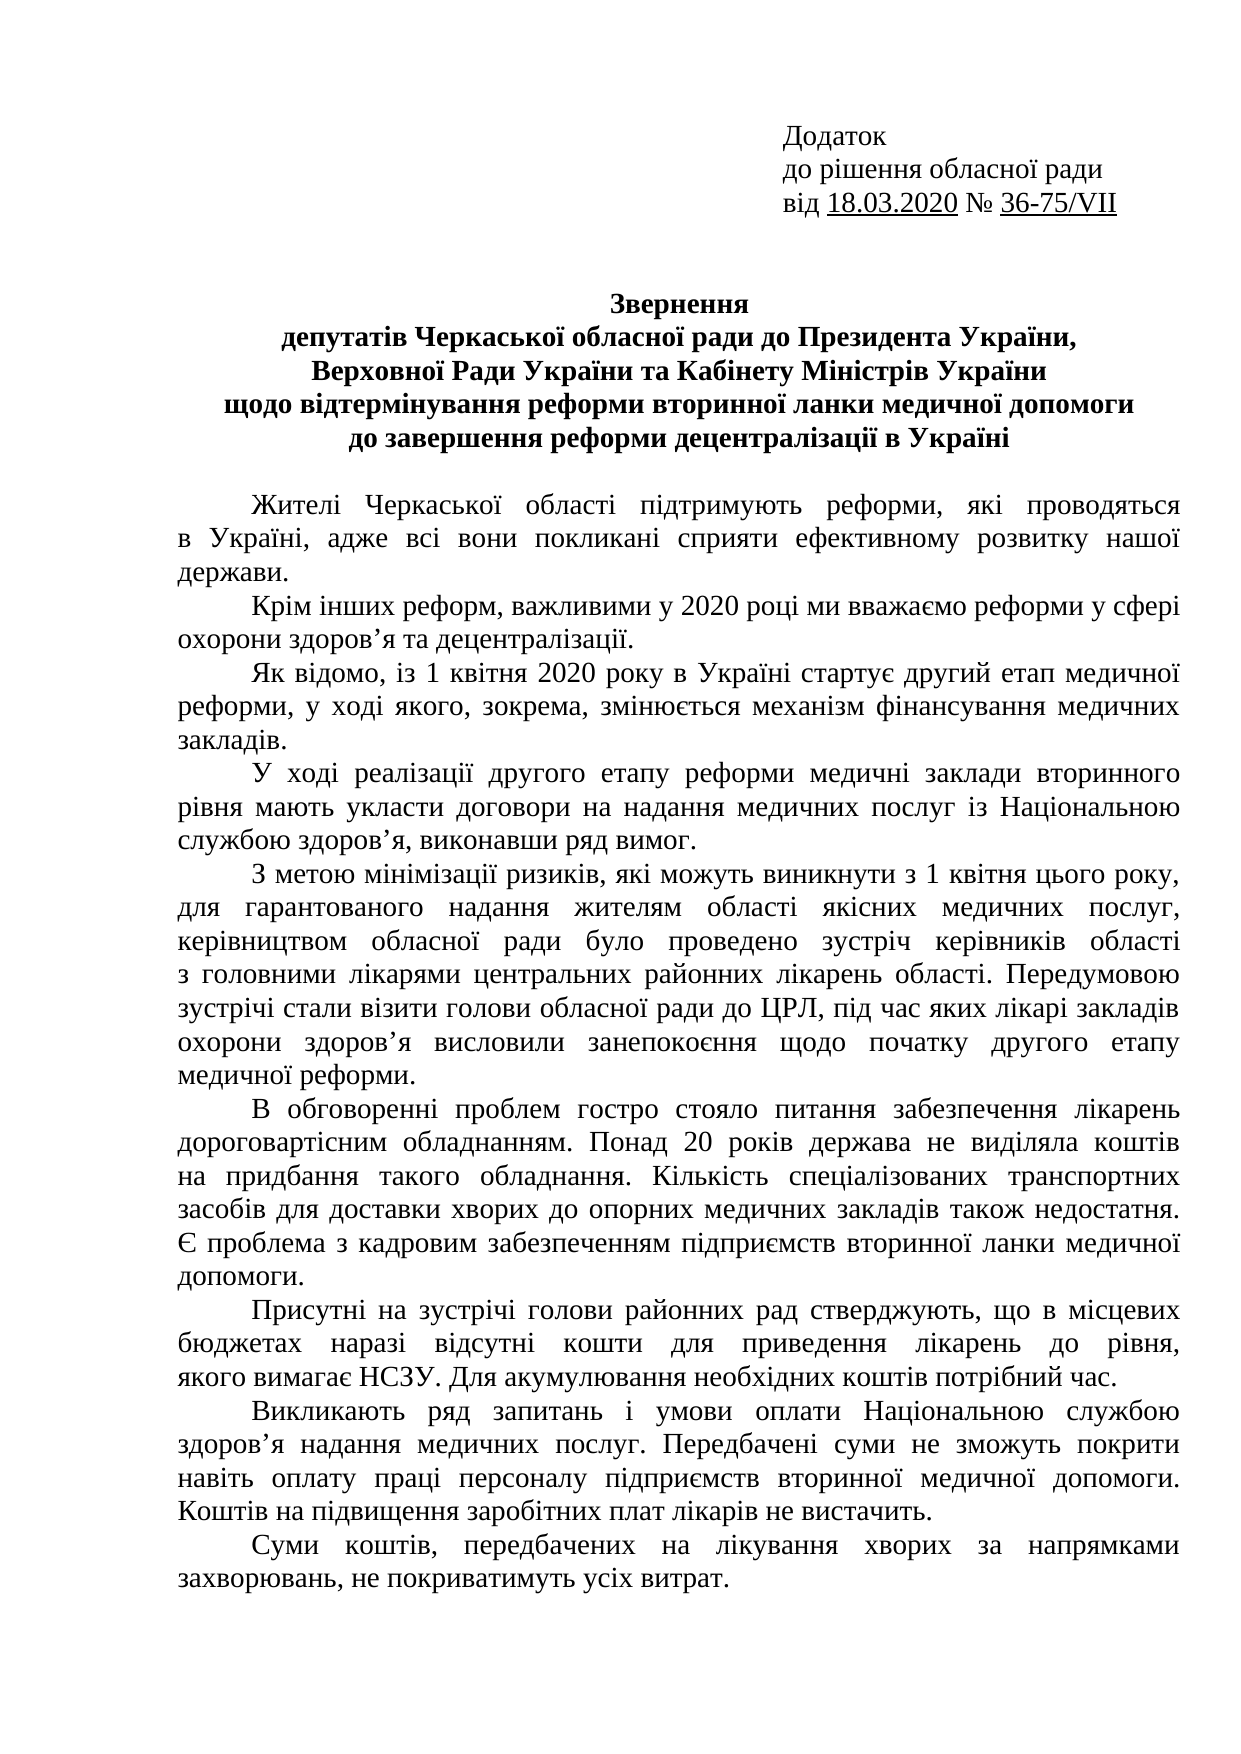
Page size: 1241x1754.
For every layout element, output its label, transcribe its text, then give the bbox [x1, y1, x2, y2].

text Звернення [177, 286, 1181, 319]
text Верховної Ради України та Кабінету Міністрів України [177, 353, 1181, 386]
text У ході реалізації другого етапу реформи медичні заклади вторинного рівня мають укласти договори на надання медичних послуг із Національною службою здоров’я, виконавши ряд вимог. [177, 755, 1181, 856]
text Присутні на зустрічі голови районних рад стверджують, що в місцевих бюджетах наразі відсутні кошти для приведення лікарень до рівня, якого вимагає НСЗУ. Для акумулювання необхідних коштів потрібний час. [177, 1292, 1181, 1393]
text до завершення реформи децентралізації в Україні [177, 420, 1181, 453]
text З метою мінімізації ризиків, які можуть виникнути з 1 квітня цього року, для гарантованого надання жителям області якісних медичних послуг, керівництвом обласної ради було проведено зустріч керівників області з головними лікарями центральних районних лікарень області. Передумовою зустрічі стали візити голови обласної ради до ЦРЛ, під час яких лікарі закладів охорони здоров’я висловили занепокоєння щодо початку другого етапу медичної реформи. [177, 856, 1181, 1091]
text щодо відтермінування реформи вторинної ланки медичної допомоги [177, 386, 1181, 420]
text депутатів Черкаської обласної ради до Президента України, [177, 319, 1181, 353]
text Як відомо, із 1 квітня 2020 року в Україні стартує другий етап медичної реформи, у ході якого, зокрема, змінюється механізм фінансування медичних закладів. [177, 655, 1181, 755]
text до рішення обласної ради [783, 152, 1181, 185]
text від 18.03.2020 № 36-75/VII [783, 185, 1181, 219]
text Жителі Черкаської області підтримують реформи, які проводяться в Україні, адже всі вони покликані сприяти ефективному розвитку нашої держави. [177, 487, 1181, 588]
text Крім інших реформ, важливими у 2020 році ми вважаємо реформи у сфері охорони здоров’я та децентралізації. [177, 588, 1181, 655]
text Викликають ряд запитань і умови оплати Національною службою здоров’я надання медичних послуг. Передбачені суми не зможуть покрити навіть оплату праці персоналу підприємств вторинної медичної допомоги. Коштів на підвищення заробітних плат лікарів не вистачить. [177, 1393, 1181, 1527]
text Додаток [783, 118, 1181, 152]
text Суми коштів, передбачених на лікування хворих за напрямками захворювань, не покриватимуть усіх витрат. [177, 1527, 1181, 1594]
text В обговоренні проблем гостро стояло питання забезпечення лікарень дороговартісним обладнанням. Понад 20 років держава не виділяла коштів на придбання такого обладнання. Кількість спеціалізованих транспортних засобів для доставки хворих до опорних медичних закладів також недостатня. Є проблема з кадровим забезпеченням підприємств вторинної ланки медичної допомоги. [177, 1091, 1181, 1292]
